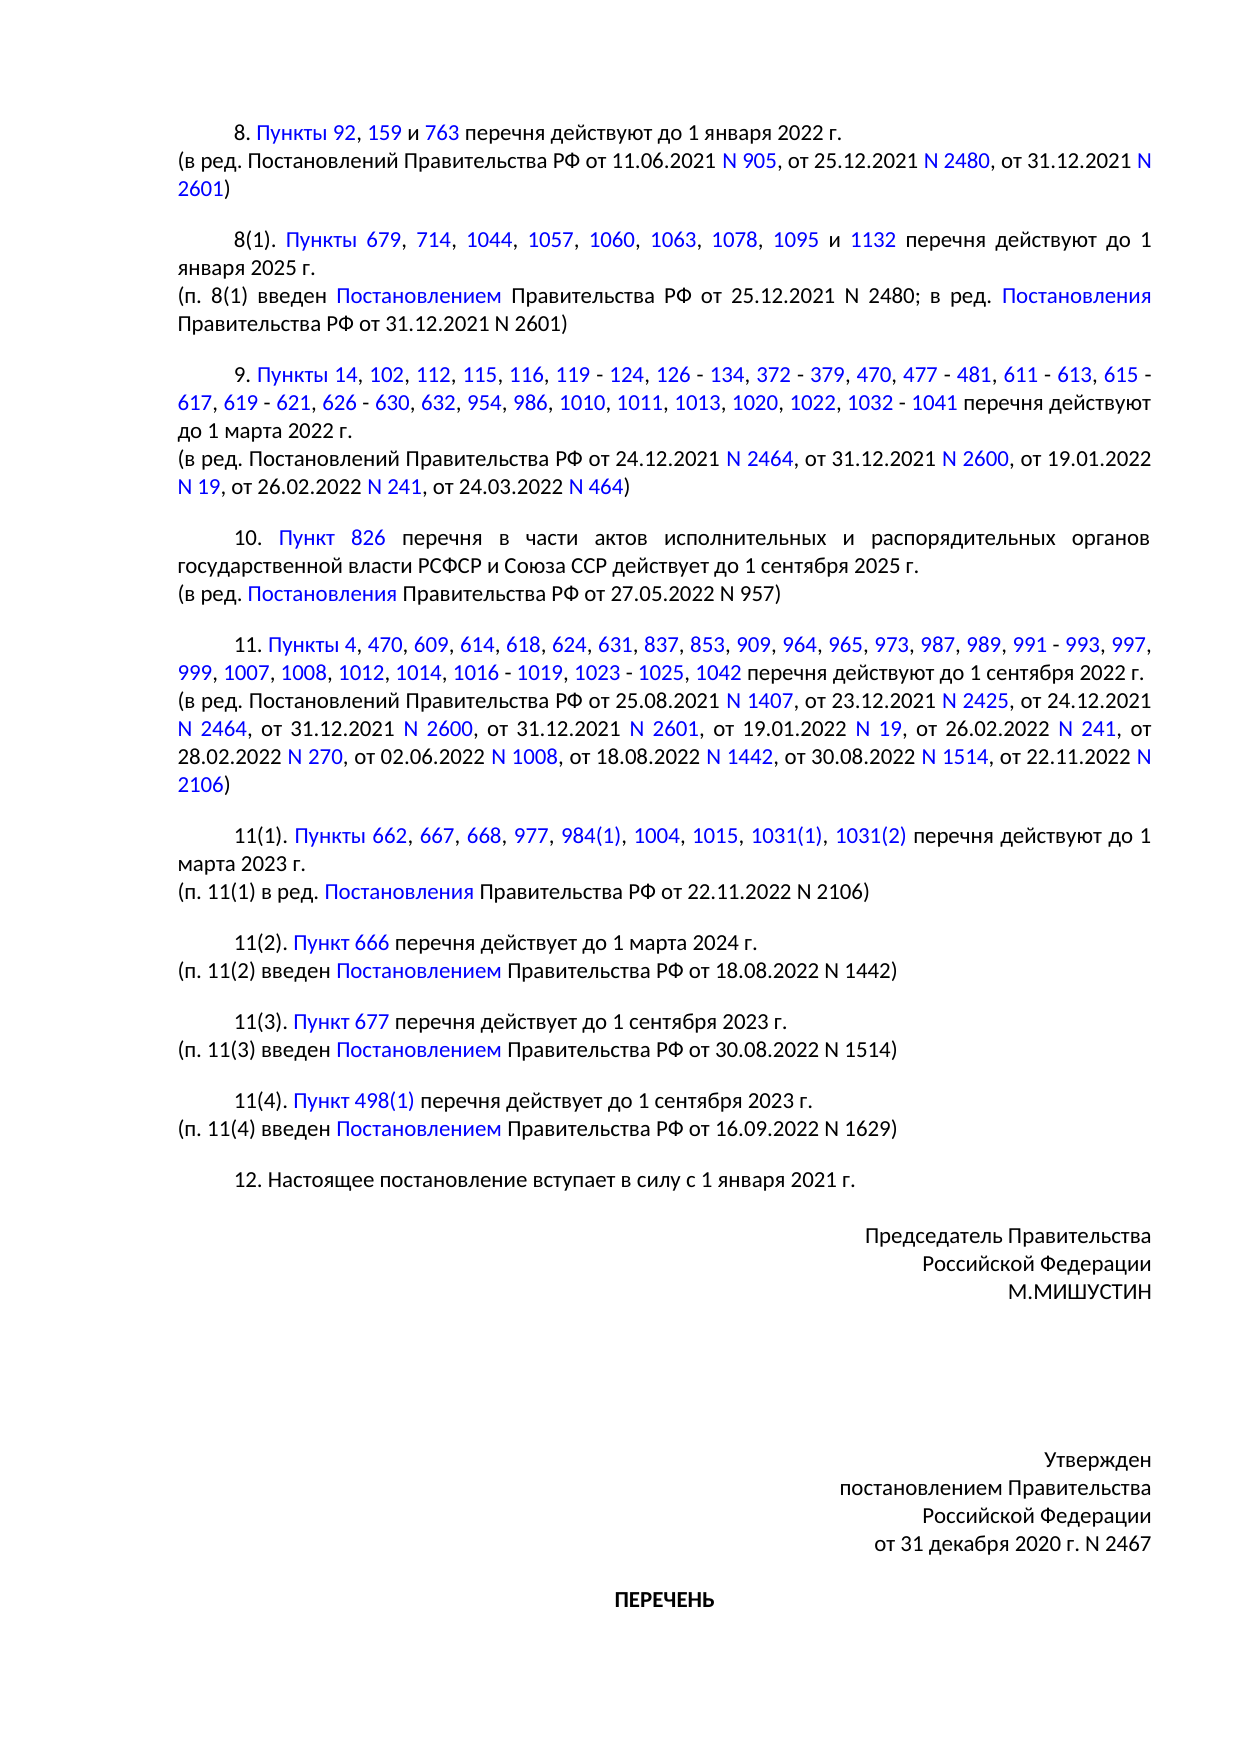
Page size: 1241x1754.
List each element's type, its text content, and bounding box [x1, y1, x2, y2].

text Российской Федерации [177, 1501, 1152, 1529]
text (в ред. Постановлений Правительства РФ от 24.12.2021 N 2464, от 31.12.2021 N 2600, от 19.01.2022 N 19, от 26.02.2022 N 241, от 24.03.2022 N 464) [177, 444, 1152, 500]
text Утвержден [177, 1445, 1152, 1473]
text 11(4). Пункт 498(1) перечня действует до 1 сентября 2023 г. [177, 1086, 1152, 1114]
text 8(1). Пункты 679, 714, 1044, 1057, 1060, 1063, 1078, 1095 и 1132 перечня действуют до 1 января 2025 г. [177, 225, 1152, 281]
text 9. Пункты 14, 102, 112, 115, 116, 119 - 124, 126 - 134, 372 - 379, 470, 477 - 481, 611 - 613, 615 - 617, 619 - 621, 626 - 630, 632, 954, 986, 1010, 1011, 1013, 1020, 1022, 1032 - 1041 перечня действуют до 1 марта 2022 г. [177, 360, 1152, 444]
text (п. 11(4) введен Постановлением Правительства РФ от 16.09.2022 N 1629) [177, 1114, 1152, 1142]
text (в ред. Постановления Правительства РФ от 27.05.2022 N 957) [177, 579, 1152, 607]
text Российской Федерации [177, 1249, 1152, 1277]
text Председатель Правительства [177, 1221, 1152, 1249]
text (п. 11(2) введен Постановлением Правительства РФ от 18.08.2022 N 1442) [177, 956, 1152, 984]
text 11(2). Пункт 666 перечня действует до 1 марта 2024 г. [177, 928, 1152, 956]
text (п. 8(1) введен Постановлением Правительства РФ от 25.12.2021 N 2480; в ред. Постановления Правительства РФ от 31.12.2021 N 2601) [177, 281, 1152, 337]
text (в ред. Постановлений Правительства РФ от 25.08.2021 N 1407, от 23.12.2021 N 2425, от 24.12.2021 N 2464, от 31.12.2021 N 2600, от 31.12.2021 N 2601, от 19.01.2022 N 19, от 26.02.2022 N 241, от 28.02.2022 N 270, от 02.06.2022 N 1008, от 18.08.2022 N 1442, от 30.08.2022 N 1514, от 22.11.2022 N 2106) [177, 686, 1152, 798]
text 12. Настоящее постановление вступает в силу с 1 января 2021 г. [177, 1165, 1152, 1193]
text 11(1). Пункты 662, 667, 668, 977, 984(1), 1004, 1015, 1031(1), 1031(2) перечня действуют до 1 марта 2023 г. [177, 821, 1152, 877]
text 8. Пункты 92, 159 и 763 перечня действуют до 1 января 2022 г. [177, 118, 1152, 146]
text от 31 декабря 2020 г. N 2467 [177, 1529, 1152, 1557]
text (п. 11(1) в ред. Постановления Правительства РФ от 22.11.2022 N 2106) [177, 877, 1152, 905]
text 11(3). Пункт 677 перечня действует до 1 сентября 2023 г. [177, 1007, 1152, 1035]
text (в ред. Постановлений Правительства РФ от 11.06.2021 N 905, от 25.12.2021 N 2480, от 31.12.2021 N 2601) [177, 146, 1152, 202]
title ПЕРЕЧЕНЬ [177, 1585, 1152, 1613]
text постановлением Правительства [177, 1473, 1152, 1501]
text 11. Пункты 4, 470, 609, 614, 618, 624, 631, 837, 853, 909, 964, 965, 973, 987, 989, 991 - 993, 997, 999, 1007, 1008, 1012, 1014, 1016 - 1019, 1023 - 1025, 1042 перечня действуют до 1 сентября 2022 г. [177, 630, 1152, 686]
text (п. 11(3) введен Постановлением Правительства РФ от 30.08.2022 N 1514) [177, 1035, 1152, 1063]
text М.МИШУСТИН [177, 1277, 1152, 1305]
text 10. Пункт 826 перечня в части актов исполнительных и распорядительных органов государственной власти РСФСР и Союза ССР действует до 1 сентября 2025 г. [177, 523, 1152, 579]
